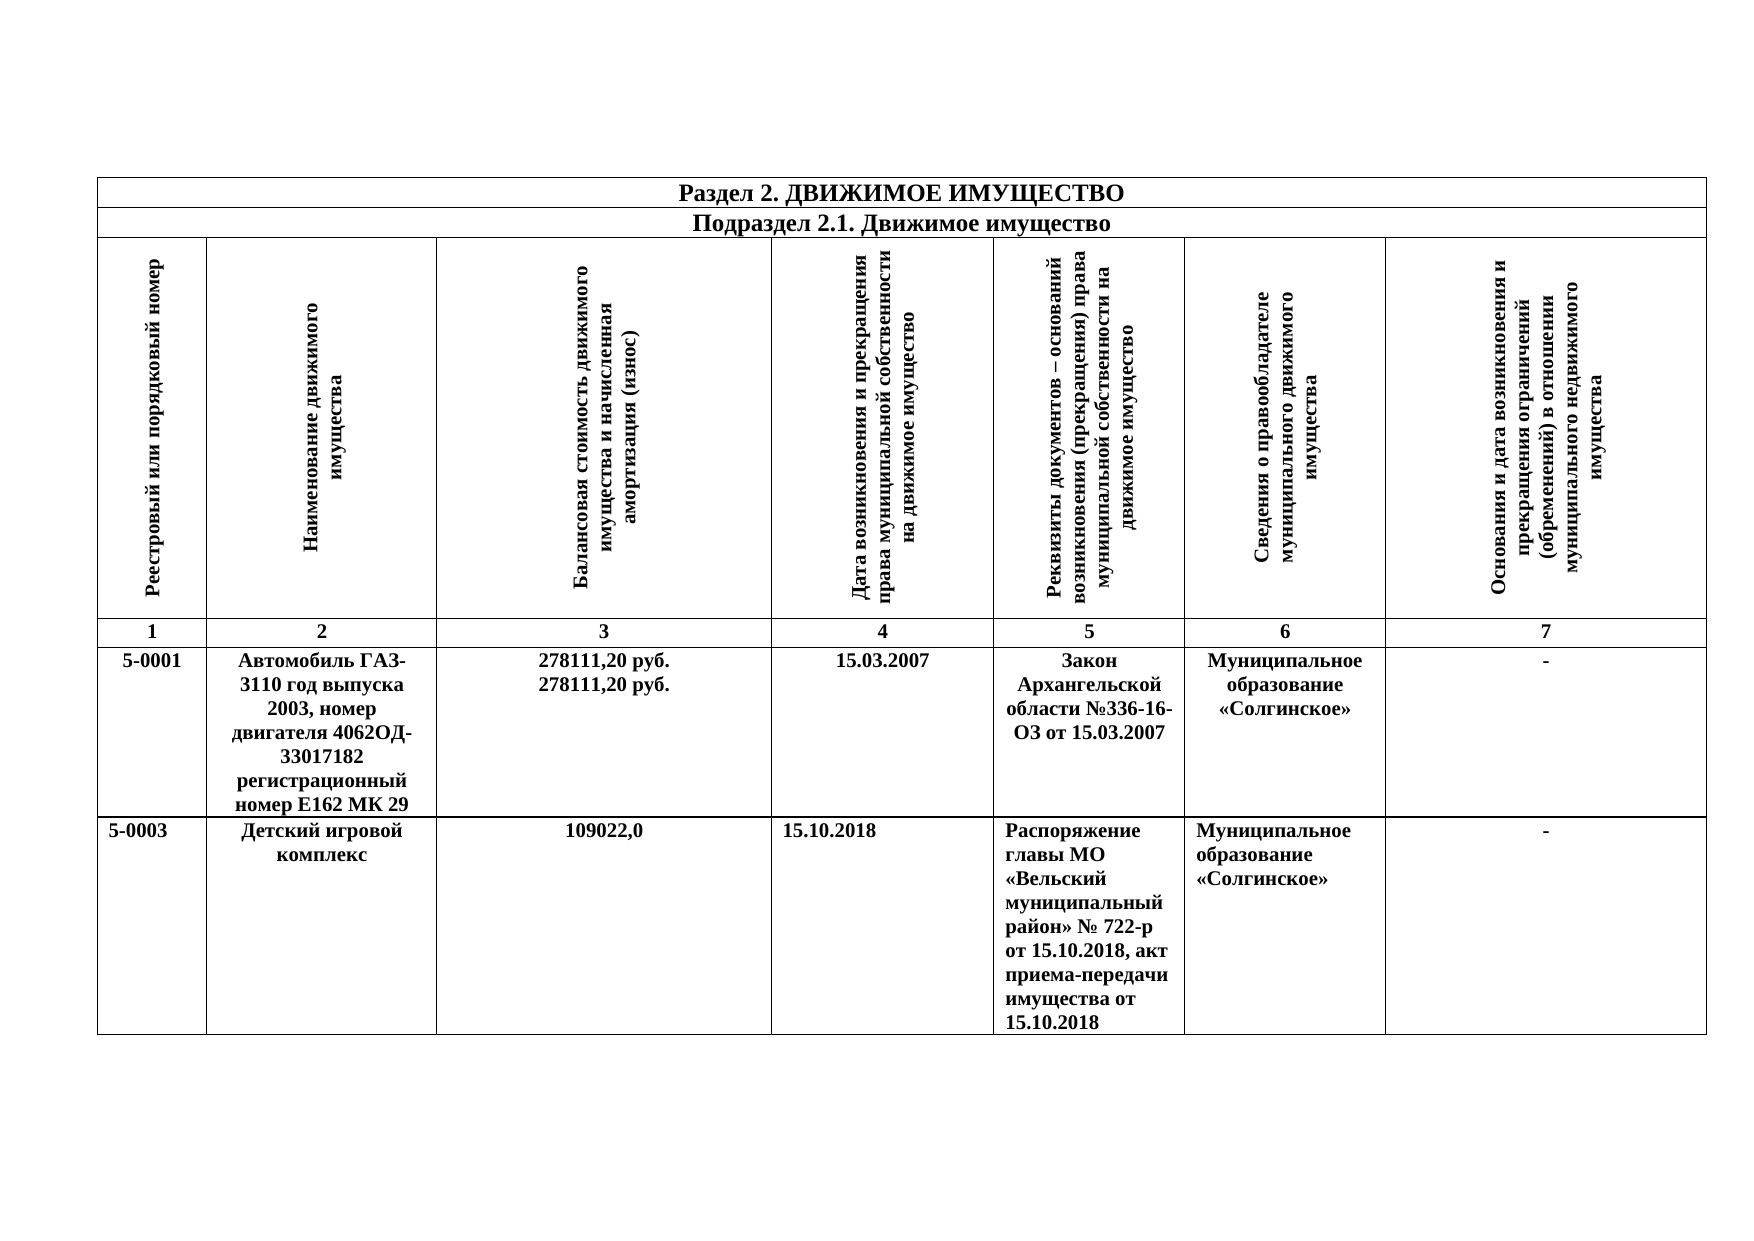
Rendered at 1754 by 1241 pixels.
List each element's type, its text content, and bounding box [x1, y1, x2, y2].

table_cell 5-0003 [98, 818, 206, 1034]
table_cell 15.10.2018 [772, 818, 993, 1034]
table_cell Реквизиты документов – оснований возникновения (прекращения) права муниципальной собственности на движимое имущество [994, 238, 1184, 618]
table_cell Наименование движимого имущества [207, 238, 436, 618]
table_cell 6 [1185, 619, 1385, 647]
table_cell - [1386, 648, 1706, 816]
table_cell Автомобиль ГАЗ-3110 год выпуска 2003, номер двигателя 4062ОД-33017182 регистрационный номер Е162 МК 29 [207, 648, 436, 816]
table_cell Основания и дата возникновения и прекращения ограничений (обременений) в отношении муниципального недвижимого имущества [1386, 238, 1706, 618]
table_cell 5-0001 [98, 648, 206, 816]
table_cell 2 [207, 619, 436, 647]
table_cell 109022,0 [437, 818, 771, 1034]
table_cell 15.03.2007 [772, 648, 993, 816]
table_cell - [1386, 818, 1706, 1034]
table_cell 5 [994, 619, 1184, 647]
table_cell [1185, 818, 1385, 1034]
table_cell 7 [1386, 619, 1706, 647]
table_cell 1 [98, 619, 206, 647]
table_cell Сведения о правообладателе муниципального движимого имущества [1185, 238, 1385, 618]
table_cell 4 [772, 619, 993, 647]
table_cell Реестровый или порядковый номер [98, 238, 206, 618]
table_cell 278111,20 руб. 278111,20 руб. [437, 648, 771, 816]
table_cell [994, 818, 1184, 1034]
table_cell 3 [437, 619, 771, 647]
table_cell Детский игровой комплекс [207, 818, 436, 1034]
table_cell Муниципальное образование «Солгинское» [1185, 648, 1385, 816]
table_cell Закон Архангельской области №336-16-ОЗ от 15.03.2007 [994, 648, 1184, 816]
table_cell Балансовая стоимость движимого имущества и начисленная амортизация (износ) [437, 238, 771, 618]
table_cell Подраздел 2.1. Движимое имущество [98, 208, 1706, 237]
table_cell Дата возникновения и прекращения права муниципальной собственности на движимое имущество [772, 238, 993, 618]
table_cell Раздел 2. ДВИЖИМОЕ ИМУЩЕСТВО [98, 178, 1706, 207]
